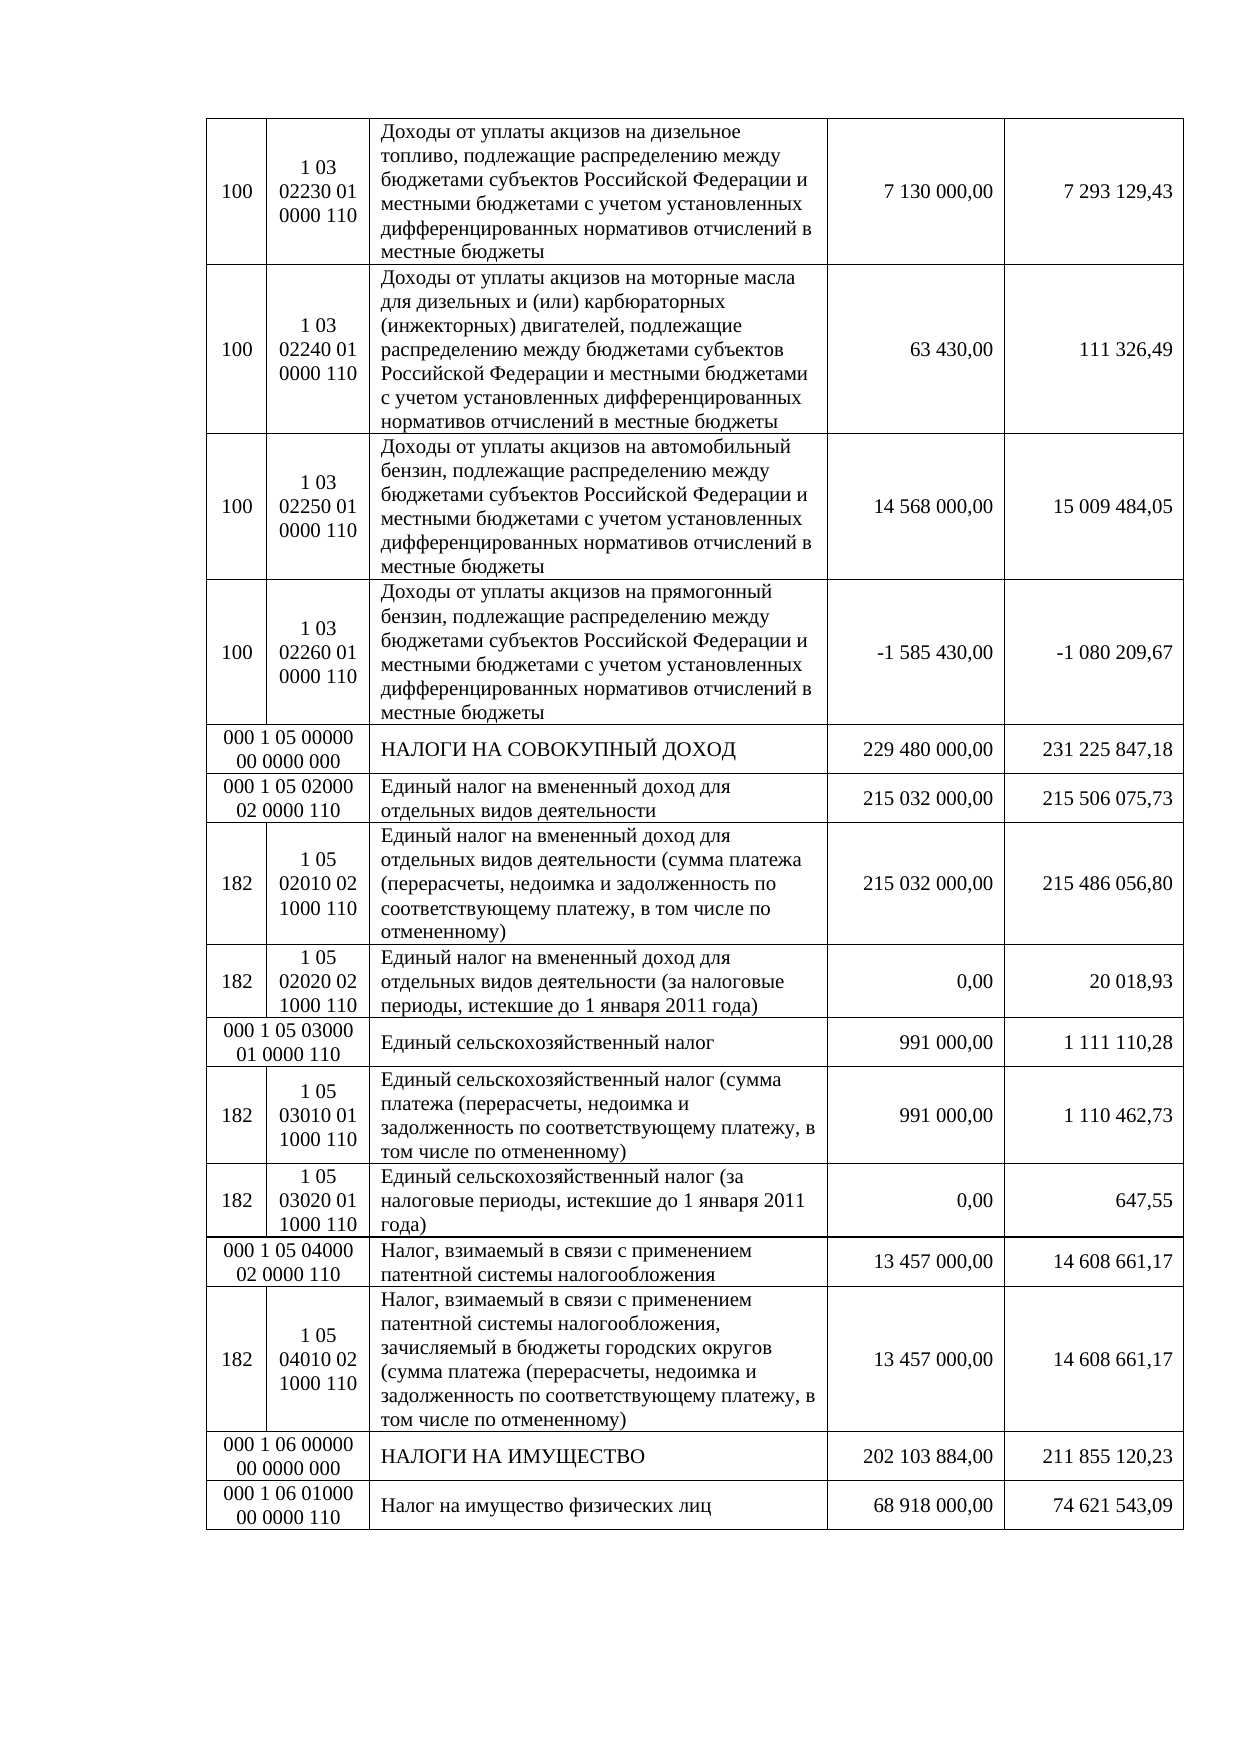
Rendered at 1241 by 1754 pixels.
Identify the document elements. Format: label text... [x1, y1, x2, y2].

table_cell 1 05 02020 02 1000 110 [267, 945, 369, 1017]
table_cell 182 [207, 1067, 266, 1163]
table_cell 7 293 129,43 [1005, 119, 1183, 263]
table_cell Налог на имущество физических лиц [370, 1481, 827, 1529]
table_cell 202 103 884,00 [828, 1432, 1004, 1480]
table_cell 1 03 02250 01 0000 110 [267, 434, 369, 578]
table_cell 68 918 000,00 [828, 1481, 1004, 1529]
table_cell НАЛОГИ НА СОВОКУПНЫЙ ДОХОД [370, 725, 827, 773]
table_cell 215 032 000,00 [828, 823, 1004, 943]
table_cell 211 855 120,23 [1005, 1432, 1183, 1480]
table_cell 000 1 05 04000 02 0000 110 [207, 1238, 369, 1286]
table_cell 0,00 [828, 1164, 1004, 1236]
table_cell 231 225 847,18 [1005, 725, 1183, 773]
table_cell 13 457 000,00 [828, 1238, 1004, 1286]
table_cell 1 03 02240 01 0000 110 [267, 265, 369, 433]
table_cell Единый сельскохозяйственный налог [370, 1018, 827, 1066]
table_cell 111 326,49 [1005, 265, 1183, 433]
table_cell Доходы от уплаты акцизов на прямогонный бензин, подлежащие распределению между бюджетами субъектов Российской Федерации и местными бюджетами с учетом установленных дифференцированных нормативов отчислений в местные бюджеты [370, 580, 827, 724]
table_cell 100 [207, 265, 266, 433]
table_cell Единый сельскохозяйственный налог (сумма платежа (перерасчеты, недоимка и задолженность по соответствующему платежу, в том числе по отмененному) [370, 1067, 827, 1163]
table_cell 74 621 543,09 [1005, 1481, 1183, 1529]
table_cell 215 486 056,80 [1005, 823, 1183, 943]
table_cell 000 1 05 03000 01 0000 110 [207, 1018, 369, 1066]
table_cell 647,55 [1005, 1164, 1183, 1236]
table_cell 13 457 000,00 [828, 1287, 1004, 1431]
table_cell 14 608 661,17 [1005, 1287, 1183, 1431]
table_cell 1 110 462,73 [1005, 1067, 1183, 1163]
table_cell 215 506 075,73 [1005, 774, 1183, 822]
table_cell Налог, взимаемый в связи с применением патентной системы налогообложения [370, 1238, 827, 1286]
table_cell Единый налог на вмененный доход для отдельных видов деятельности (сумма платежа (перерасчеты, недоимка и задолженность по соответствующему платежу, в том числе по отмененному) [370, 823, 827, 943]
table_cell 15 009 484,05 [1005, 434, 1183, 578]
table_cell 1 05 02010 02 1000 110 [267, 823, 369, 943]
table_cell 000 1 06 01000 00 0000 110 [207, 1481, 369, 1529]
table_cell 991 000,00 [828, 1067, 1004, 1163]
table_cell Доходы от уплаты акцизов на дизельное топливо, подлежащие распределению между бюджетами субъектов Российской Федерации и местными бюджетами с учетом установленных дифференцированных нормативов отчислений в местные бюджеты [370, 119, 827, 263]
table_cell 182 [207, 1164, 266, 1236]
table_cell 182 [207, 945, 266, 1017]
table_cell 14 608 661,17 [1005, 1238, 1183, 1286]
table_cell 229 480 000,00 [828, 725, 1004, 773]
table_cell 182 [207, 1287, 266, 1431]
table_cell Единый налог на вмененный доход для отдельных видов деятельности (за налоговые периоды, истекшие до 1 января 2011 года) [370, 945, 827, 1017]
table_cell 63 430,00 [828, 265, 1004, 433]
table_cell 20 018,93 [1005, 945, 1183, 1017]
table_cell 182 [207, 823, 266, 943]
table_cell 100 [207, 119, 266, 263]
table_cell Налог, взимаемый в связи с применением патентной системы налогообложения, зачисляемый в бюджеты городских округов (сумма платежа (перерасчеты, недоимка и задолженность по соответствующему платежу, в том числе по отмененному) [370, 1287, 827, 1431]
table_cell 1 05 03020 01 1000 110 [267, 1164, 369, 1236]
table_cell 1 111 110,28 [1005, 1018, 1183, 1066]
table_cell 1 03 02230 01 0000 110 [267, 119, 369, 263]
table_cell НАЛОГИ НА ИМУЩЕСТВО [370, 1432, 827, 1480]
table_cell 000 1 05 02000 02 0000 110 [207, 774, 369, 822]
table_cell Единый налог на вмененный доход для отдельных видов деятельности [370, 774, 827, 822]
table_cell 1 03 02260 01 0000 110 [267, 580, 369, 724]
table_cell 000 1 06 00000 00 0000 000 [207, 1432, 369, 1480]
table_cell 991 000,00 [828, 1018, 1004, 1066]
table_cell -1 585 430,00 [828, 580, 1004, 724]
table_cell 215 032 000,00 [828, 774, 1004, 822]
table_cell 100 [207, 434, 266, 578]
table_cell -1 080 209,67 [1005, 580, 1183, 724]
table_cell 1 05 03010 01 1000 110 [267, 1067, 369, 1163]
table_cell 000 1 05 00000 00 0000 000 [207, 725, 369, 773]
table_cell 0,00 [828, 945, 1004, 1017]
table_cell 7 130 000,00 [828, 119, 1004, 263]
table_cell 14 568 000,00 [828, 434, 1004, 578]
table_cell Доходы от уплаты акцизов на моторные масла для дизельных и (или) карбюраторных (инжекторных) двигателей, подлежащие распределению между бюджетами субъектов Российской Федерации и местными бюджетами с учетом установленных дифференцированных нормативов отчислений в местные бюджеты [370, 265, 827, 433]
table_cell 100 [207, 580, 266, 724]
table_cell Доходы от уплаты акцизов на автомобильный бензин, подлежащие распределению между бюджетами субъектов Российской Федерации и местными бюджетами с учетом установленных дифференцированных нормативов отчислений в местные бюджеты [370, 434, 827, 578]
table_cell Единый сельскохозяйственный налог (за налоговые периоды, истекшие до 1 января 2011 года) [370, 1164, 827, 1236]
table_cell 1 05 04010 02 1000 110 [267, 1287, 369, 1431]
